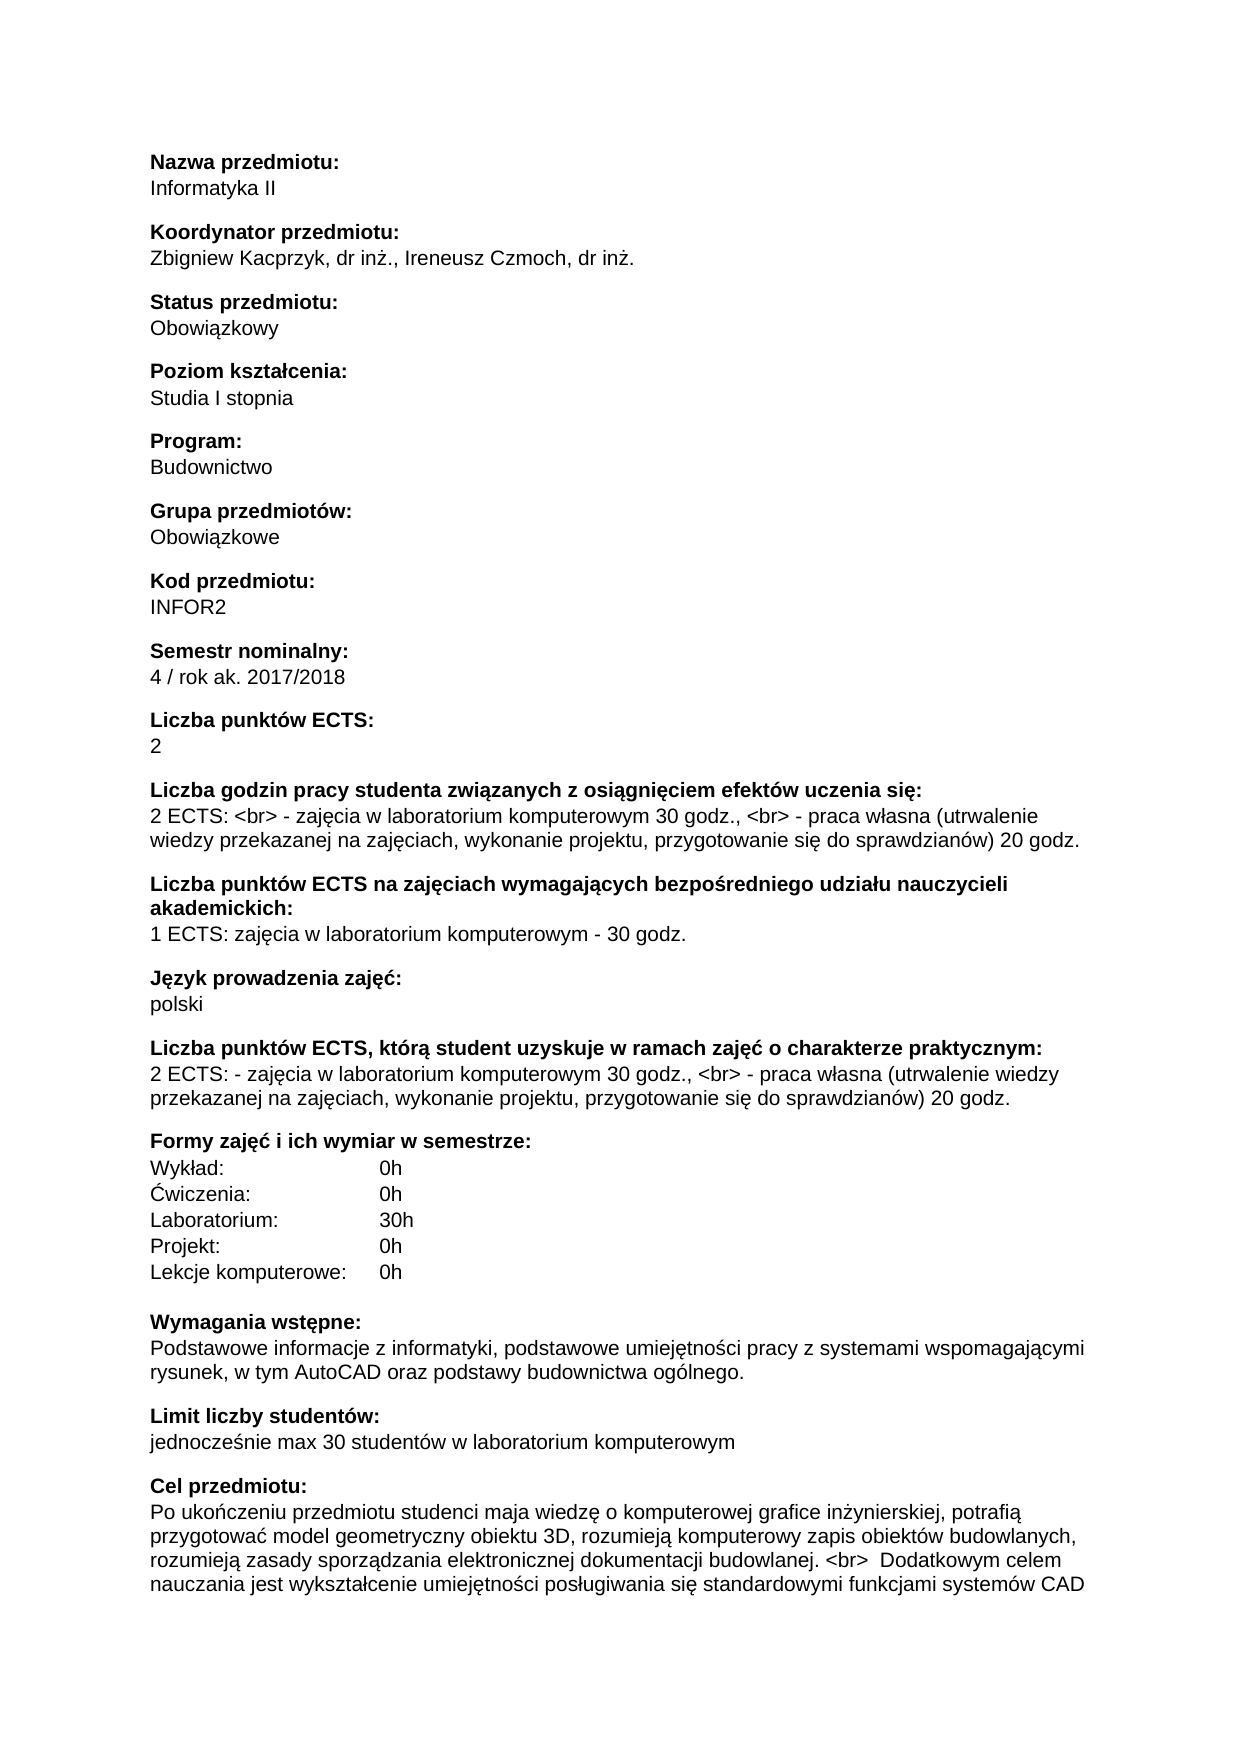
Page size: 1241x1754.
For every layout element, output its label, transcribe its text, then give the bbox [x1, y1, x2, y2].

text Informatyka II [150, 176, 1090, 200]
text Semestr nominalny: [150, 638, 1090, 662]
table_header Wykład: [140, 1156, 367, 1180]
table_cell 0h [369, 1258, 597, 1284]
text Program: [150, 429, 1090, 453]
text Zbigniew Kacprzyk, dr inż., Ireneusz Czmoch, dr inż. [150, 246, 1090, 270]
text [150, 1499, 1090, 1595]
text Liczba punktów ECTS: [150, 708, 1090, 732]
text Liczba punktów ECTS na zajęciach wymagających bezpośredniego udziału nauczycieli akademickich: [150, 872, 1090, 920]
text Kod przedmiotu: [150, 569, 1090, 593]
text polski [150, 992, 1090, 1016]
table_cell 0h [369, 1180, 597, 1206]
text INFOR2 [150, 595, 1090, 619]
text 4 / rok ak. 2017/2018 [150, 664, 1090, 688]
text Status przedmiotu: [150, 289, 1090, 313]
text 2 ECTS: <br> - zajęcia w laboratorium komputerowym 30 godz., <br> - praca własna (utrwalenie wiedzy przekazanej na zajęciach, wykonanie projektu, przygotowanie się do sprawdzianów) 20 godz. [150, 804, 1090, 852]
text Grupa przedmiotów: [150, 499, 1090, 523]
text Limit liczby studentów: [150, 1404, 1090, 1428]
text Liczba punktów ECTS, którą student uzyskuje w ramach zajęć o charakterze praktycznym: [150, 1035, 1090, 1059]
text Obowiązkowe [150, 525, 1090, 549]
text 2 ECTS: - zajęcia w laboratorium komputerowym 30 godz., <br> - praca własna (utrwalenie wiedzy przekazanej na zajęciach, wykonanie projektu, przygotowanie się do sprawdzianów) 20 godz. [150, 1061, 1090, 1109]
text Wymagania wstępne: [150, 1310, 1090, 1334]
text Nazwa przedmiotu: [150, 150, 1090, 174]
table_header 0h [369, 1156, 597, 1180]
table_cell Projekt: [140, 1234, 367, 1258]
text jednocześnie max 30 studentów w laboratorium komputerowym [150, 1430, 1090, 1454]
text 2 [150, 734, 1090, 758]
table_cell 30h [369, 1206, 597, 1232]
text Cel przedmiotu: [150, 1473, 1090, 1497]
table_cell 0h [369, 1232, 597, 1258]
text Podstawowe informacje z informatyki, podstawowe umiejętności pracy z systemami wspomagającymi rysunek, w tym AutoCAD oraz podstawy budownictwa ogólnego. [150, 1336, 1090, 1384]
table_cell Laboratorium: [140, 1208, 367, 1232]
text Formy zajęć i ich wymiar w semestrze: [150, 1129, 1090, 1153]
text Studia I stopnia [150, 385, 1090, 409]
text Obowiązkowy [150, 316, 1090, 339]
text Koordynator przedmiotu: [150, 220, 1090, 244]
text Budownictwo [150, 455, 1090, 479]
table_cell Lekcje komputerowe: [140, 1260, 367, 1284]
text Liczba godzin pracy studenta związanych z osiągnięciem efektów uczenia się: [150, 778, 1090, 802]
text 1 ECTS: zajęcia w laboratorium komputerowym - 30 godz. [150, 922, 1090, 946]
text Poziom kształcenia: [150, 359, 1090, 383]
table_cell Ćwiczenia: [140, 1182, 367, 1206]
text Język prowadzenia zajęć: [150, 966, 1090, 989]
